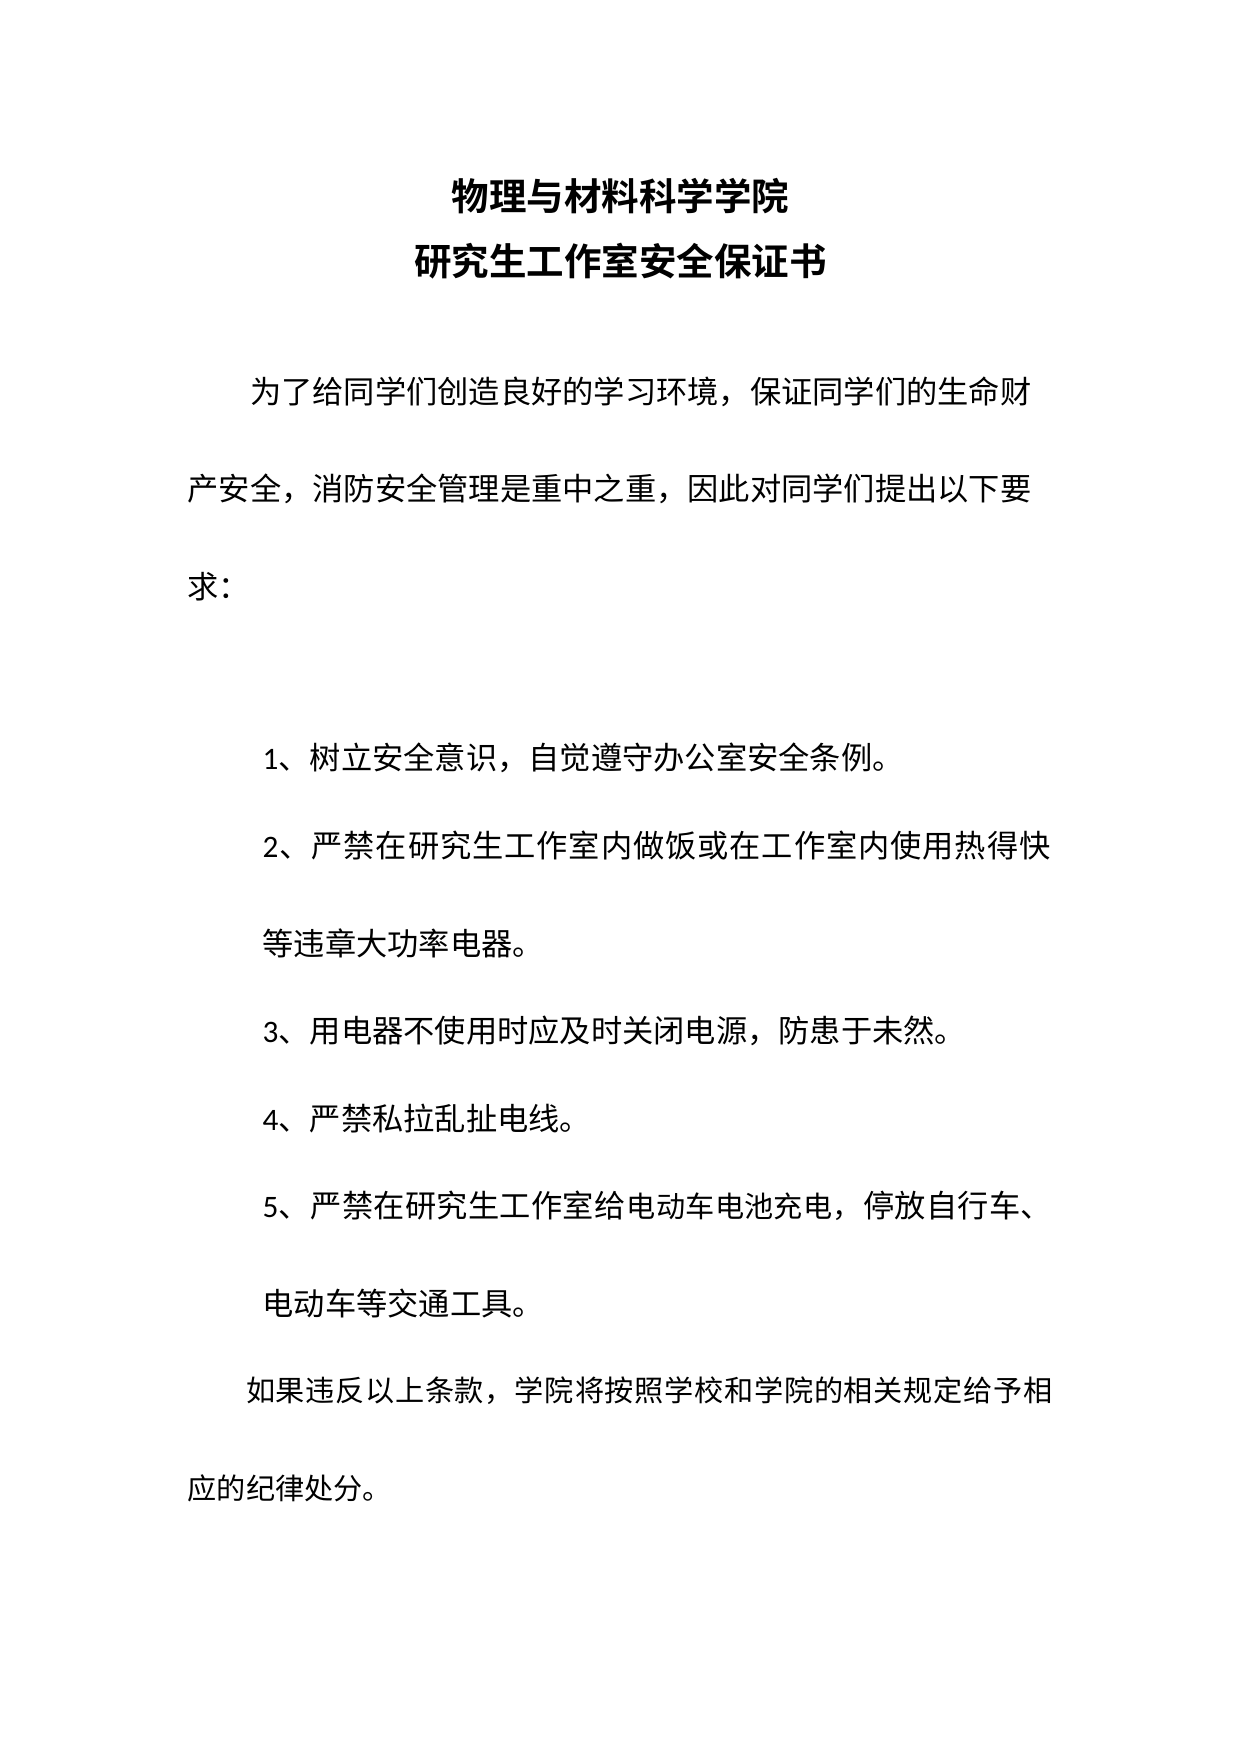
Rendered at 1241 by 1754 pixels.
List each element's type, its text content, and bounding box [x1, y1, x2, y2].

list 4、严禁私拉乱扯电线。 [262, 1084, 1053, 1149]
list 5、严禁在研究生工作室给电动车电池充电，停放自行车、电动车等交通工具。 [262, 1172, 1053, 1334]
list 3、用电器不使用时应及时关闭电源，防患于未然。 [262, 996, 1053, 1061]
text 物理与材料科学学院 [187, 162, 1053, 227]
text 研究生工作室安全保证书 [187, 227, 1053, 292]
list 为了给同学们创造良好的学习环境，保证同学们的生命财产安全，消防安全管理是重中之重，因此对同学们提出以下要求： [187, 357, 1053, 617]
text 如果违反以上条款，学院将按照学校和学院的相关规定给予相应的纪律处分。 [187, 1357, 1053, 1519]
list 1、树立安全意识，自觉遵守办公室安全条例。 [262, 724, 1053, 789]
list 2、严禁在研究生工作室内做饭或在工作室内使用热得快等违章大功率电器。 [262, 811, 1053, 974]
